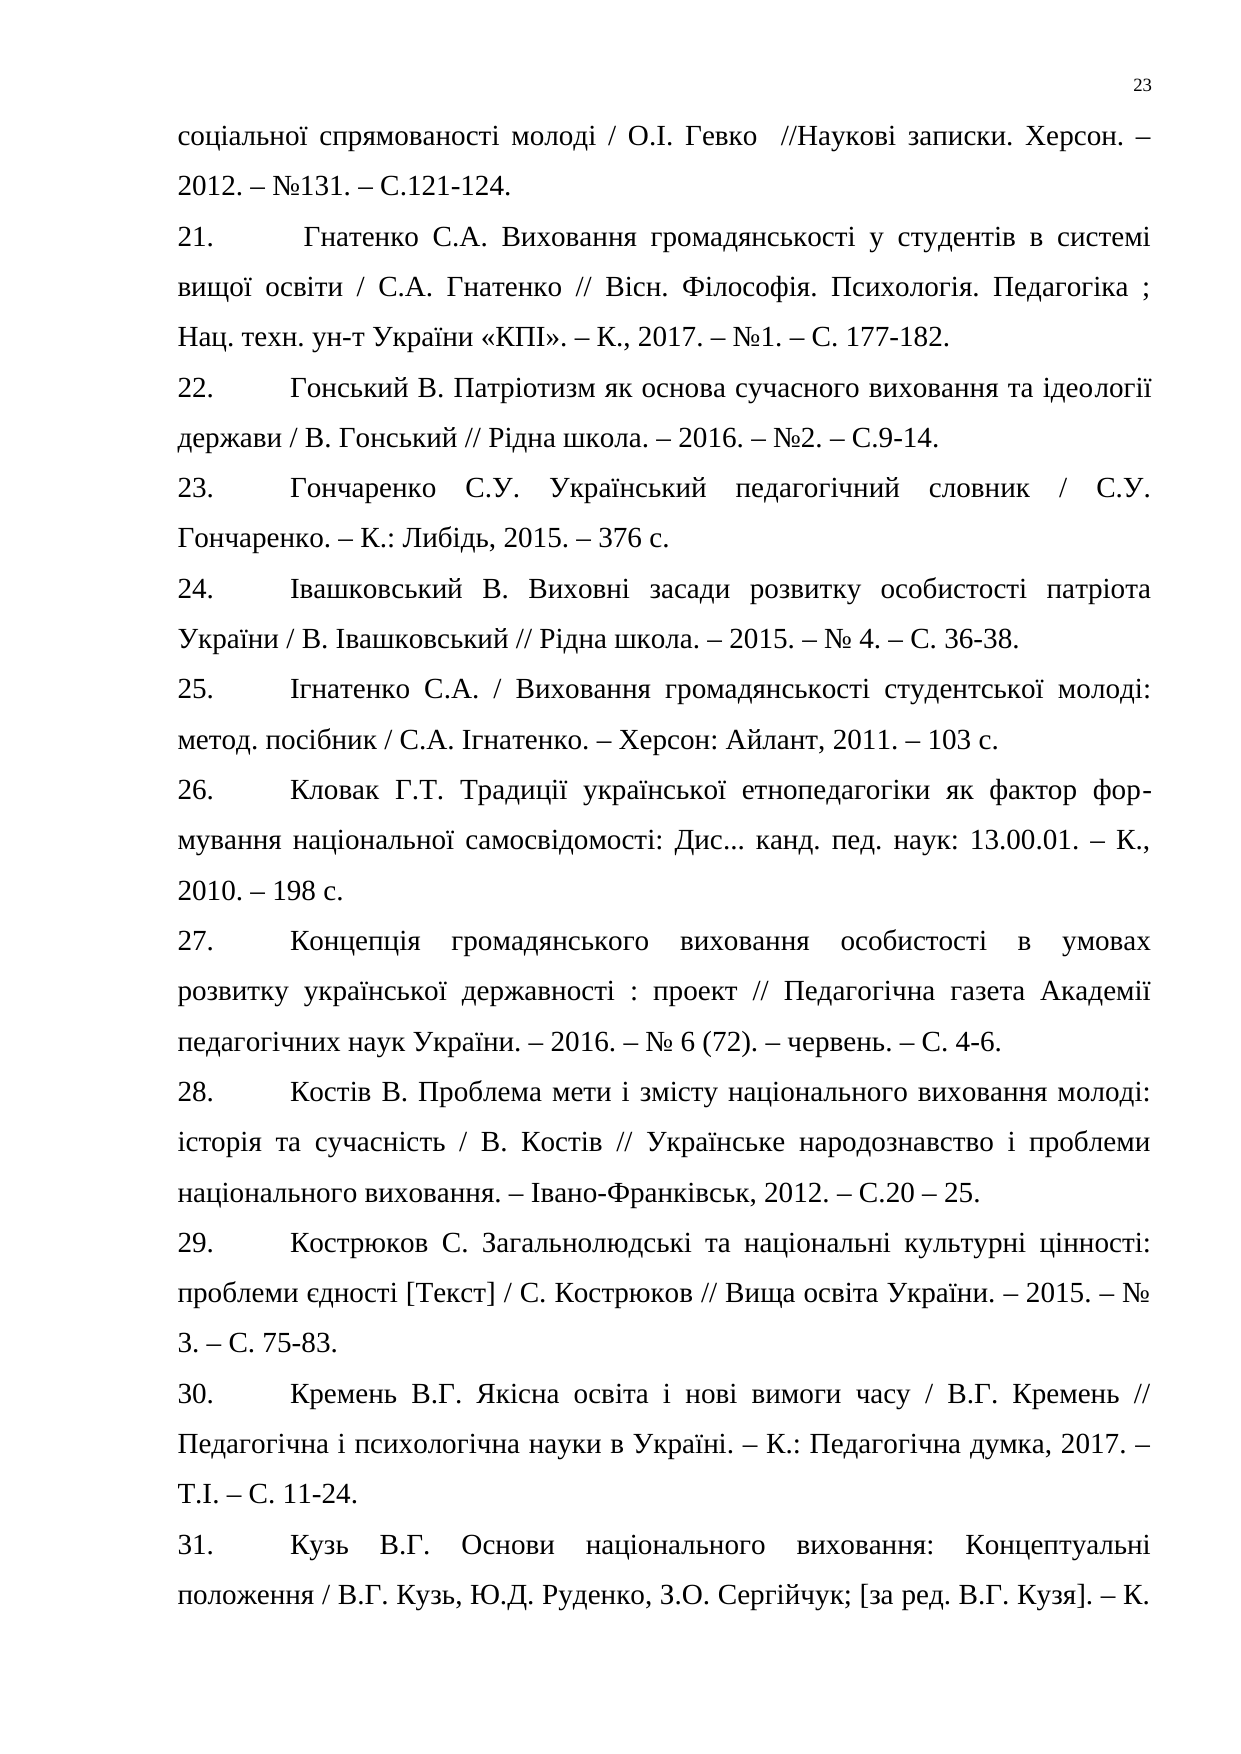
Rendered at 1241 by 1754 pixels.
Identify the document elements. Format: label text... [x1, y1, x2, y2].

list Кловак Г.Т. Традиції української етнопедагогіки як фактор формування національної самосвідомості: Дис... канд. пед. наук: 13.00.01. – К., 2010. – 198 с. [177, 772, 1152, 906]
list Кремень В.Г. Якісна освіта і нові вимоги часу / В.Г. Кремень // Педагогічна і психологічна науки в Україні. – К.: Педагогічна думка, 2017. – Т.І. – С. 11-24. [177, 1376, 1152, 1510]
list Ігнатенко С.А. / Виховання громадянськості студентської молоді: метод. посібник / С.А. Ігнатенко. – Херсон: Айлант, 2011. – 103 с. [177, 672, 1152, 755]
list Гончаренко С.У. Український педагогічний словник / С.У. Гончаренко. – К.: Либідь, 2015. – 376 с. [177, 470, 1152, 554]
list Костів В. Проблема мети і змісту національного виховання молоді: історія та сучасність / В. Костів // Українське народознавство і проблеми національного виховання. – Івано-Франківськ, 2012. – С.20 – 25. [177, 1074, 1152, 1208]
list Гнатенко С.А. Виховання громадянськості у студентів в системі вищої освіти / С.А. Гнатенко // Вісн. Філософія. Психологія. Педагогіка ; Нац. техн. ун-т України «КПІ». – К., 2017. – №1. – С. 177-182. [177, 219, 1152, 353]
list Кострюков С. Загальнолюдські та національні культурні цінності: проблеми єдності [Текст] / С. Кострюков // Вища освіта України. – 2015. – № 3. – С. 75-83. [177, 1225, 1152, 1359]
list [177, 1527, 1152, 1611]
list Концепція громадянського виховання особистості в умовах розвитку української державності : проект // Педагогічна газета Академії педагогічних наук України. – 2016. – № 6 (72). – червень. – С. 4-6. [177, 923, 1152, 1057]
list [177, 118, 1152, 202]
list Івашковський В. Виховні засади розвитку особистості патріота України / В. Івашковський // Рідна школа. – 2015. – № 4. – С. 36-38. [177, 571, 1152, 655]
list Гонський В. Патріотизм як основа сучасного виховання та ідеології держави / В. Гонський // Рідна школа. – 2016. – №2. – С.9-14. [177, 370, 1152, 453]
